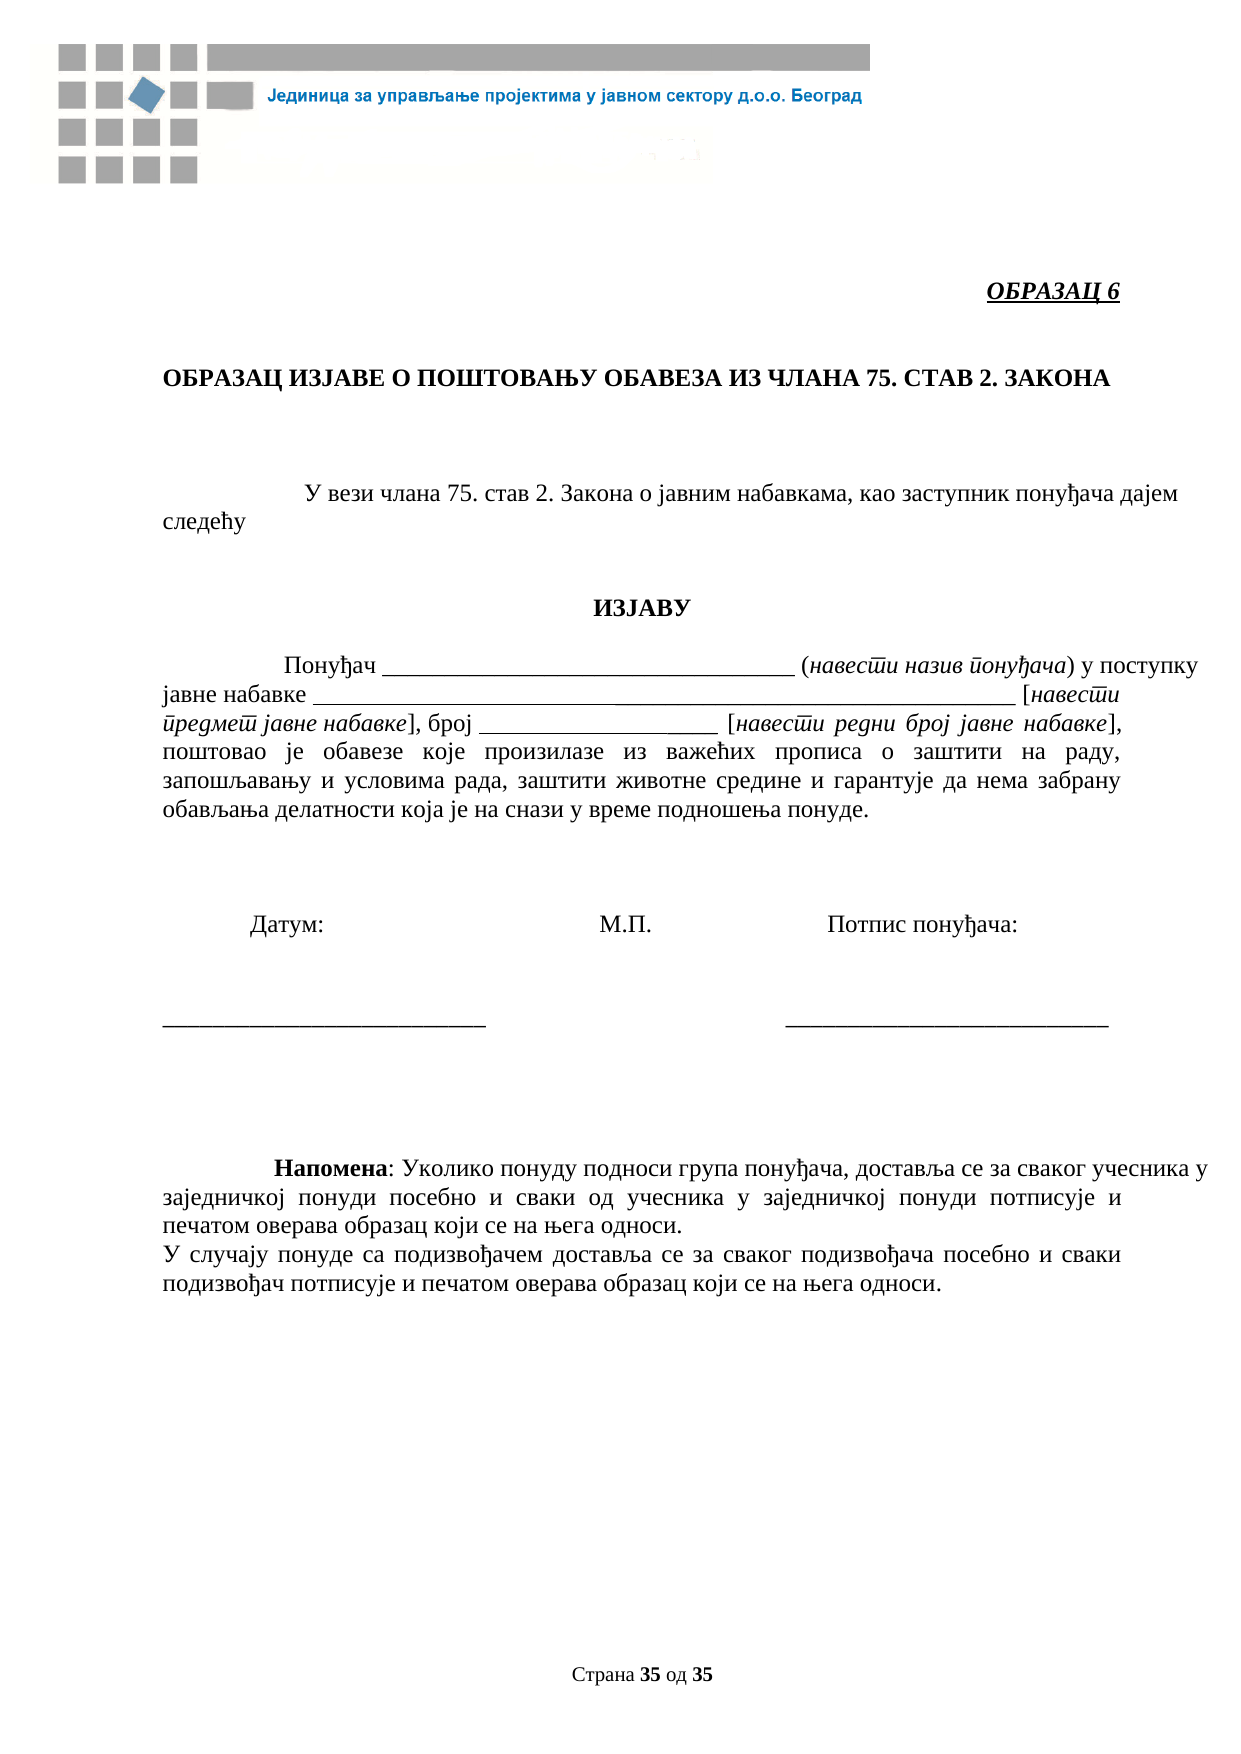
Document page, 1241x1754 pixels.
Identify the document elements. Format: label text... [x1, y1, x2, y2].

text У вези члана 75. став 2. Закона о јавним набавкама, као заступник понуђача дајем следећу [162, 478, 1122, 535]
text ОБРАЗАЦ ИЗЈАВЕ О ПОШТОВАЊУ ОБАВЕЗА ИЗ ЧЛАНА 75. СТАВ 2. ЗАКОНА [162, 363, 1122, 391]
text ИЗЈАВУ [162, 593, 1122, 621]
text Напомена: Уколико понуду подноси група понуђача, доставља се за сваког учесника у заједничкој понуди посебно и сваки од учесника у заједничкој понуди потписује и печатом оверава образац који се на њега односи. [162, 1153, 1122, 1239]
text У случају понуде са подизвођачем доставља се за сваког подизвођача посебно и сваки подизвођач потписује и печатом оверава образац који се на њега односи. [162, 1239, 1122, 1297]
text ОБРАЗАЦ 6 [162, 276, 1122, 305]
text Датум: М.П. Потпис понуђача: [162, 909, 1122, 938]
text Понуђач _________________________________ (навести назив понуђача) у поступку јавне набавке ________________________________ [навести предмет јавне набавке], број ____ [навести редни број јавне набавкe], поштовао је обавезе које произилазе из важећих прописа о заштити на раду, запошљавању и условима рада, заштити животне средине и гарантује да нема забрану обављања делатности која је на снази у време подношења понуде. [162, 650, 1122, 823]
text __________________________ __________________________ [162, 1001, 1122, 1031]
picture [29, 44, 870, 185]
